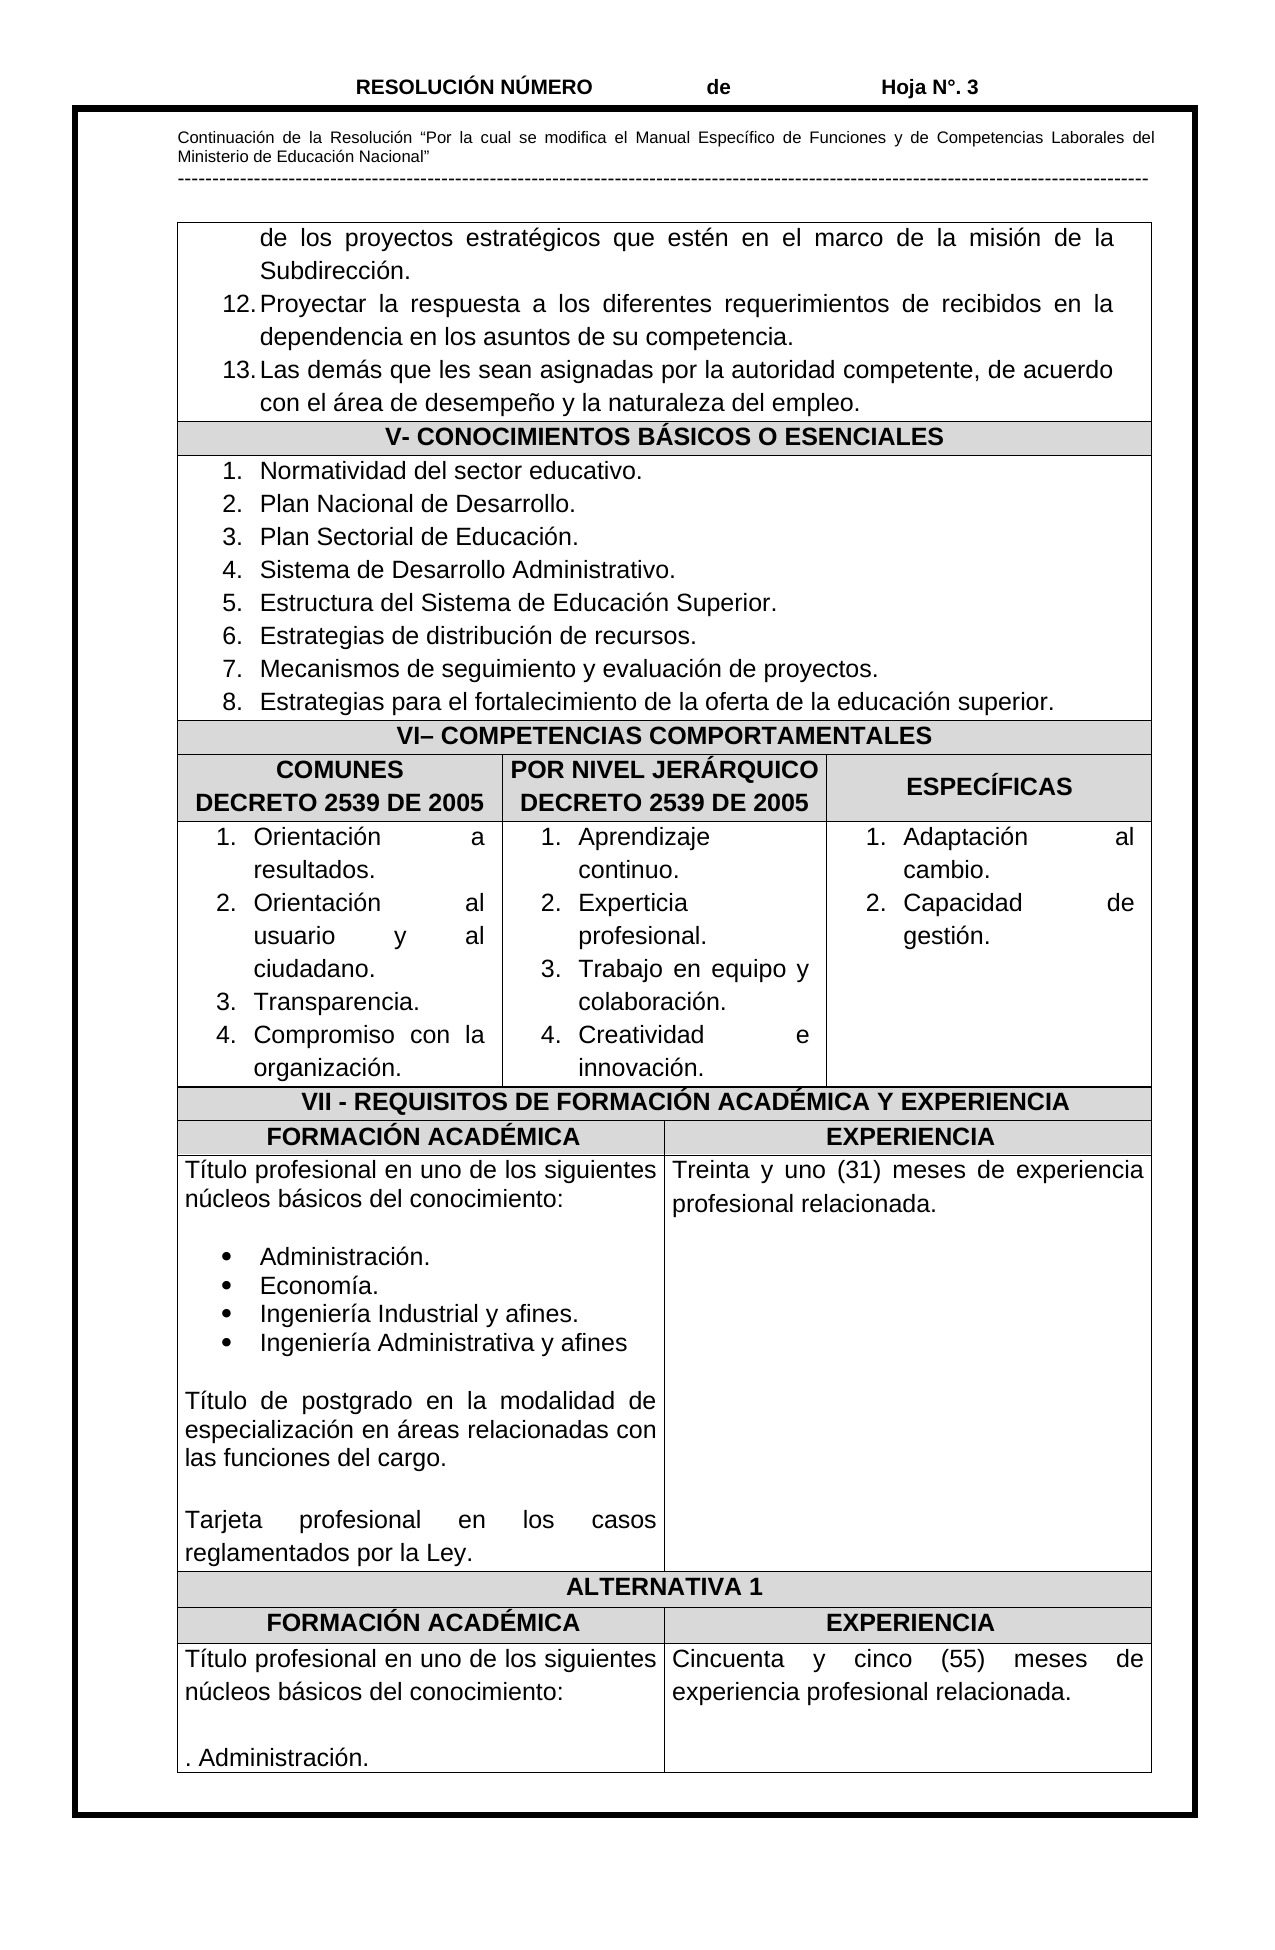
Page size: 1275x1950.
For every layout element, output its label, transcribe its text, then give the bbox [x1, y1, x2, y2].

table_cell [178, 1644, 664, 1772]
table_cell Orientación a resultados. Orientación al usuario y al ciudadano. Transparencia. Compromiso con la organización. [178, 822, 502, 1086]
table_cell FORMACIÓN ACADÉMICA [178, 1121, 664, 1154]
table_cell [178, 223, 1151, 421]
table_cell V- CONOCIMIENTOS BÁSICOS O ESENCIALES [178, 422, 1151, 455]
table_cell ESPECÍFICAS [827, 755, 1151, 821]
table_cell Título profesional en uno de los siguientes núcleos básicos del conocimiento: Administración. Economía. Ingeniería Industrial y afines. Ingeniería Administrativa y afines Título de postgrado en la modalidad de especialización en áreas relacionadas con las funciones del cargo. Tarjeta profesional en los casos reglamentados por la Ley. [178, 1156, 664, 1571]
table_cell POR NIVEL JERÁRQUICO DECRETO 2539 DE 2005 [503, 755, 826, 821]
table_cell ALTERNATIVA 1 [178, 1572, 1151, 1607]
table_cell Treinta y uno (31) meses de experiencia profesional relacionada. [665, 1156, 1151, 1571]
table_cell Normatividad del sector educativo. Plan Nacional de Desarrollo. Plan Sectorial de Educación. Sistema de Desarrollo Administrativo. Estructura del Sistema de Educación Superior. Estrategias de distribución de recursos. Mecanismos de seguimiento y evaluación de proyectos. Estrategias para el fortalecimiento de la oferta de la educación superior. [178, 456, 1151, 720]
table_cell EXPERIENCIA [665, 1608, 1151, 1643]
table_cell COMUNES DECRETO 2539 DE 2005 [178, 755, 502, 821]
table_cell VI– COMPETENCIAS COMPORTAMENTALES [178, 721, 1151, 754]
table_cell EXPERIENCIA [665, 1121, 1151, 1154]
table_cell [665, 1644, 1151, 1772]
table_cell Adaptación al cambio. Capacidad de gestión. [827, 822, 1151, 1086]
table_cell VII - REQUISITOS DE FORMACIÓN ACADÉMICA Y EXPERIENCIA [178, 1088, 1151, 1120]
table_cell FORMACIÓN ACADÉMICA [178, 1608, 664, 1643]
table_cell Aprendizaje continuo. Experticia profesional. Trabajo en equipo y colaboración. Creatividad e innovación. [503, 822, 826, 1086]
